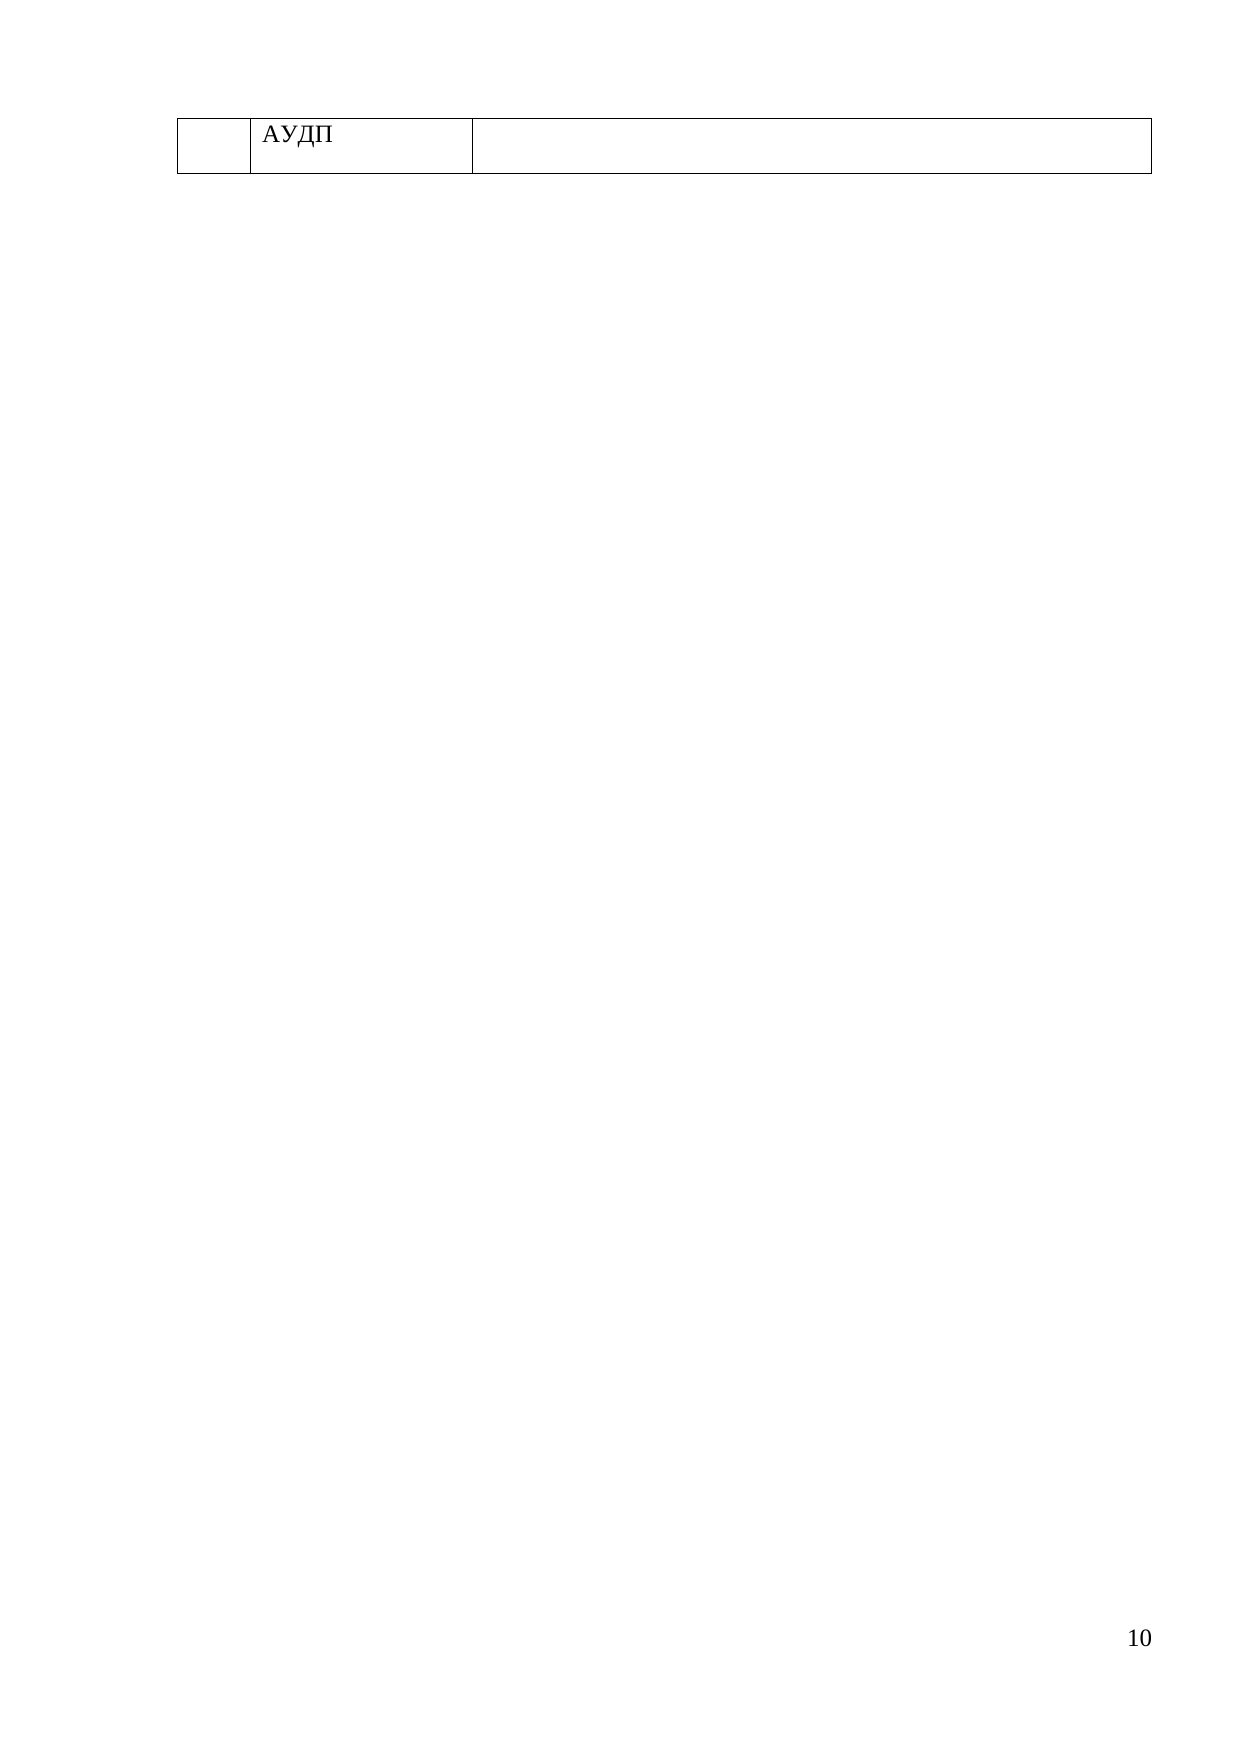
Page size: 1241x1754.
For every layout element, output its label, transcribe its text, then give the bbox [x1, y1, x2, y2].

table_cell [251, 119, 472, 173]
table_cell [473, 119, 1151, 173]
table_cell 6 [178, 119, 250, 173]
